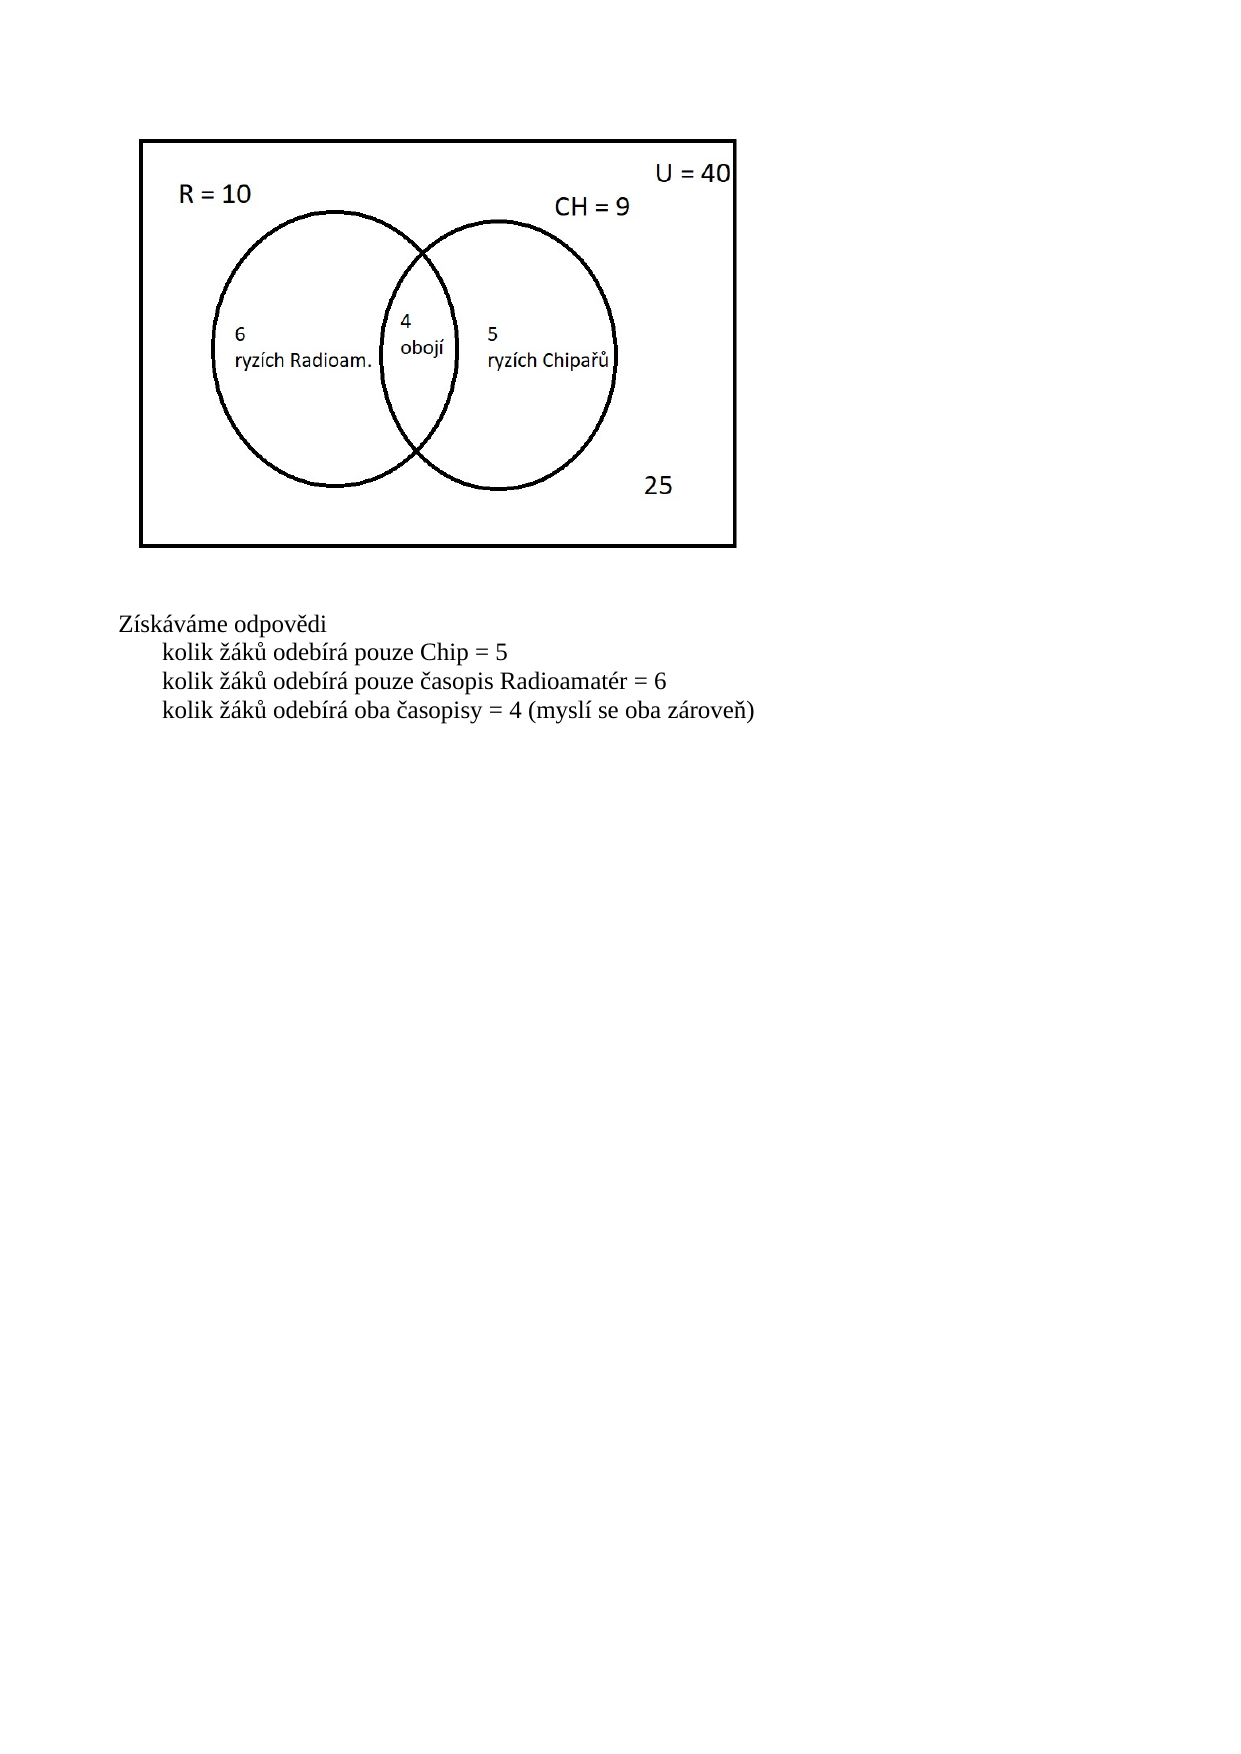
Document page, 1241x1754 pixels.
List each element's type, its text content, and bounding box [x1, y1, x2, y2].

text Získáváme odpovědi [118, 609, 1122, 637]
text kolik žáků odebírá pouze Chip = 5 [118, 637, 1122, 666]
picture [118, 118, 784, 580]
text kolik žáků odebírá pouze časopis Radioamatér = 6 [118, 666, 1122, 695]
text kolik žáků odebírá oba časopisy = 4 (myslí se oba zároveň) [118, 695, 1122, 724]
